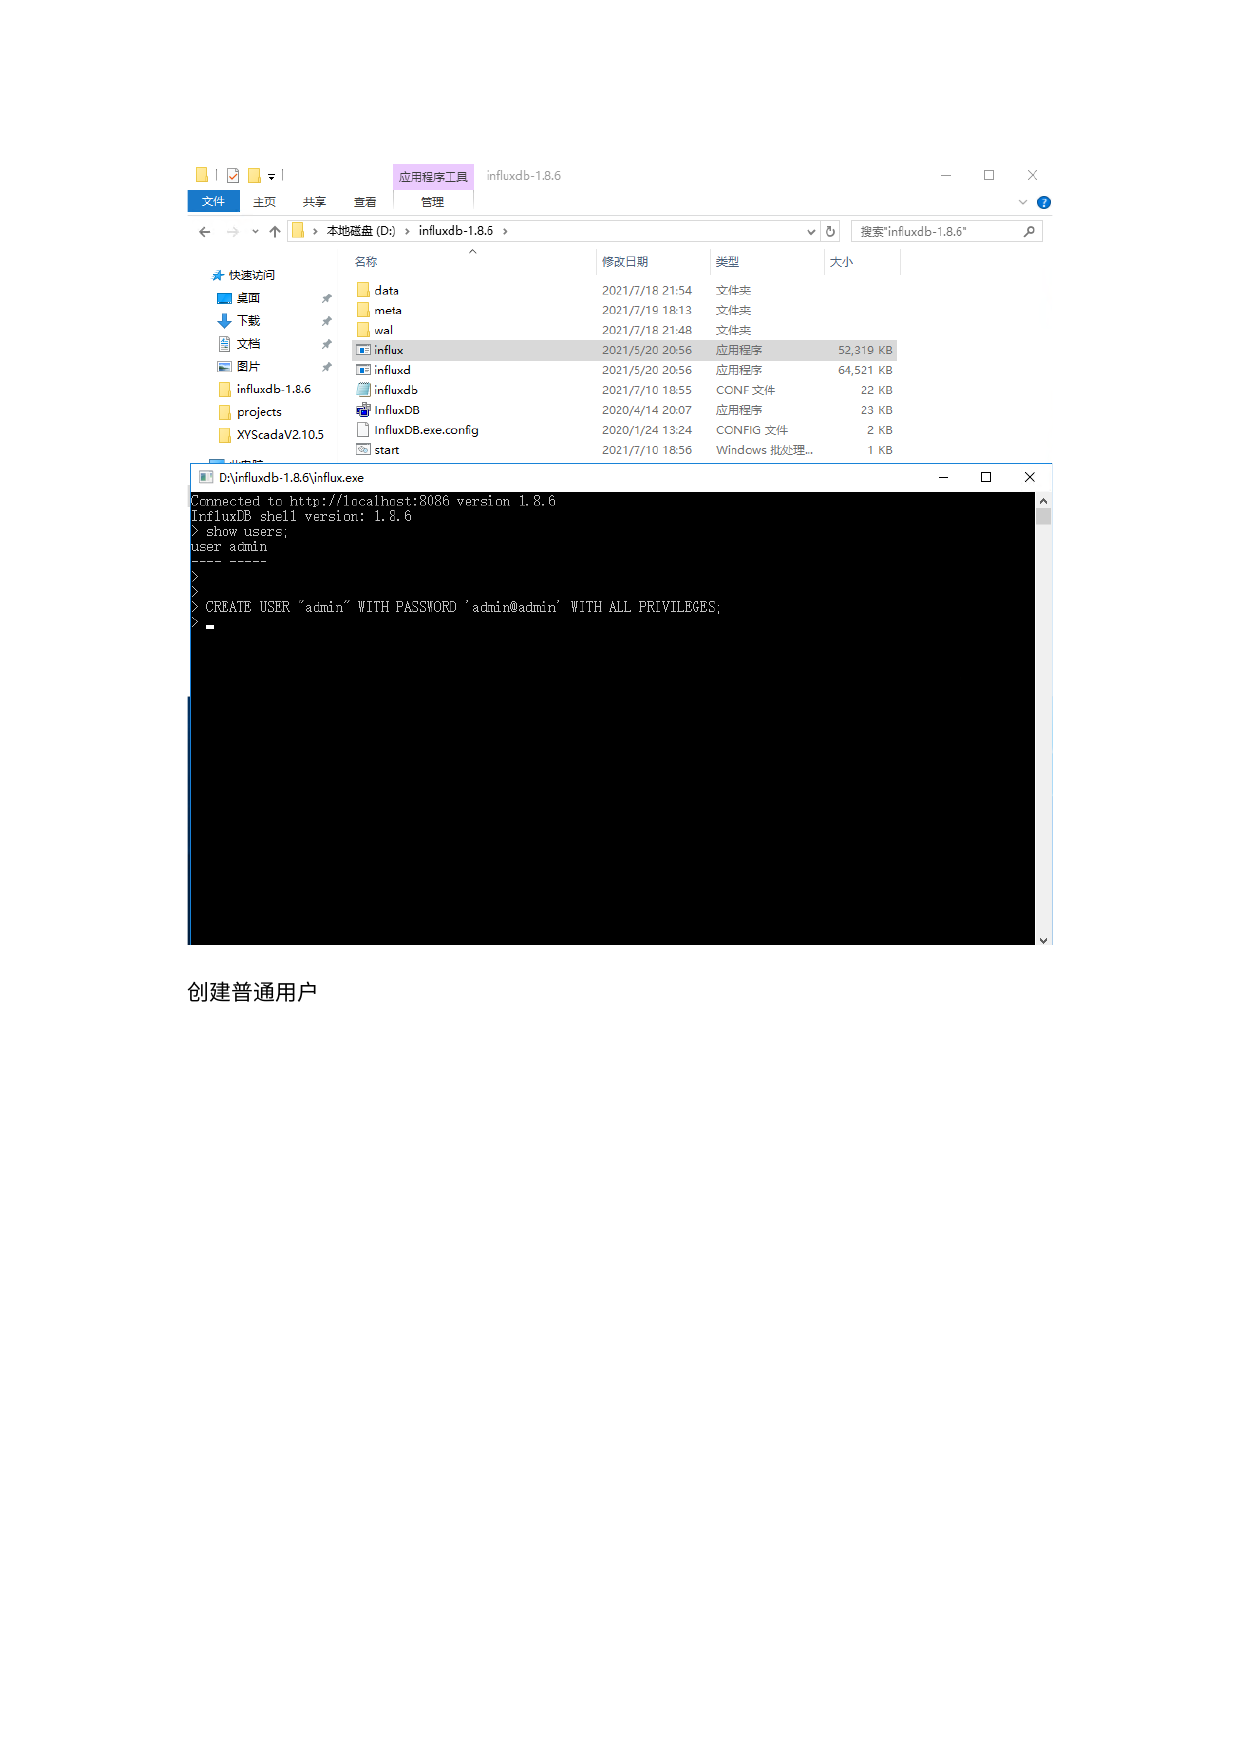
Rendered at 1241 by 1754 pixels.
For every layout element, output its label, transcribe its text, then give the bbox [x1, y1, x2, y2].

picture [187, 162, 1053, 945]
text 创建普通用户 [187, 974, 1053, 1007]
